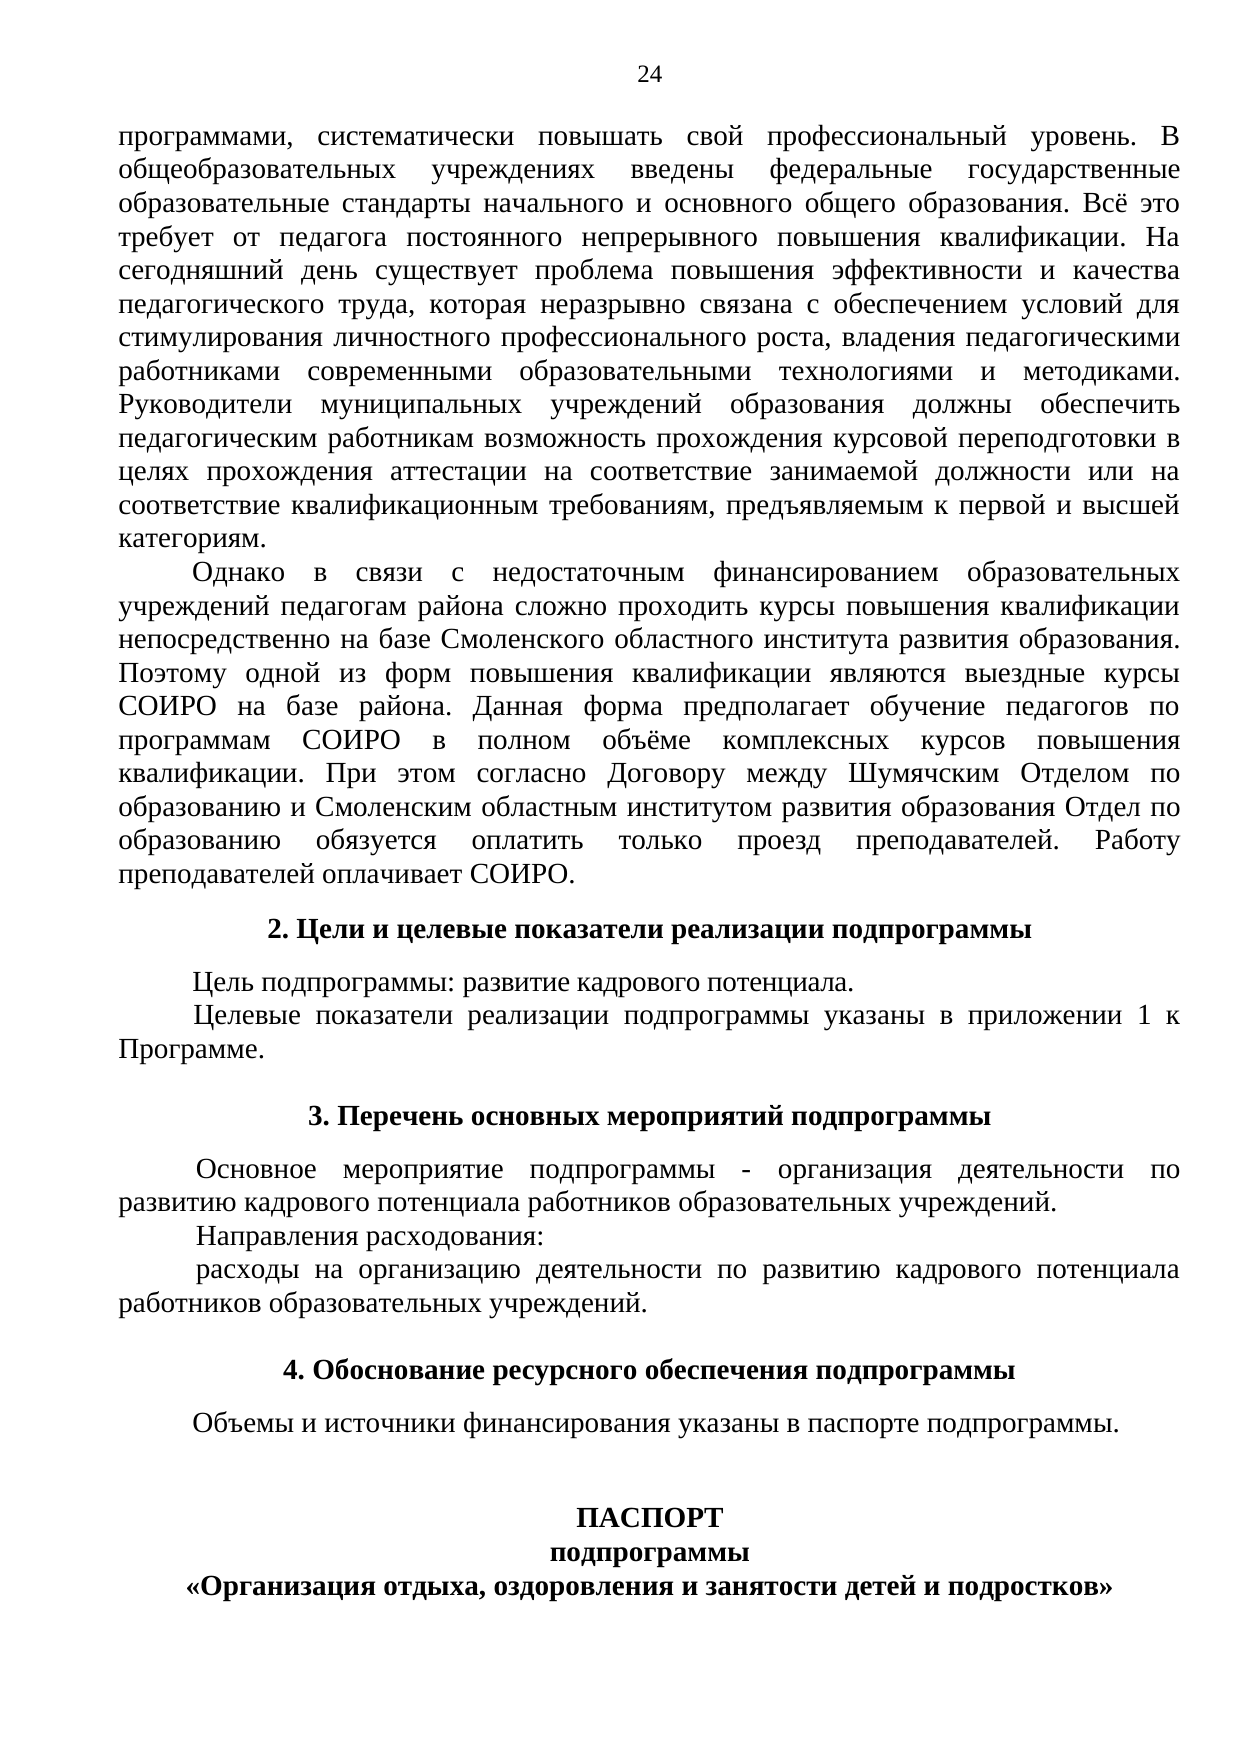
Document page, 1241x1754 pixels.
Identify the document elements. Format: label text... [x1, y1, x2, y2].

text Цель подпрограммы: развитие кадрового потенциала. [118, 964, 1181, 997]
text Объемы и источники финансирования указаны в паспорте подпрограммы. [118, 1405, 1181, 1438]
text Однако в связи с недостаточным финансированием образовательных учреждений педагогам района сложно проходить курсы повышения квалификации непосредственно на базе Смоленского областного института развития образования. Поэтому одной из форм повышения квалификации являются выездные курсы СОИРО на базе района. Данная форма предполагает обучение педагогов по программам СОИРО в полном объёме комплексных курсов повышения квалификации. При этом согласно Договору между Шумячским Отделом по образованию и Смоленским областным институтом развития образования Отдел по образованию обязуется оплатить только проезд преподавателей. Работу преподавателей оплачивает СОИРО. [118, 554, 1181, 889]
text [118, 118, 1181, 554]
text 2. Цели и целевые показатели реализации подпрограммы [118, 911, 1181, 945]
text подпрограммы [118, 1534, 1181, 1568]
text Целевые показатели реализации подпрограммы указаны в приложении 1 к Программе. [118, 997, 1181, 1064]
text 4. Обоснование ресурсного обеспечения подпрограммы [118, 1352, 1181, 1386]
text Основное мероприятие подпрограммы - организация деятельности по развитию кадрового потенциала работников образовательных учреждений. [118, 1151, 1181, 1218]
text 3. Перечень основных мероприятий подпрограммы [118, 1098, 1181, 1132]
text Направления расходования: [118, 1218, 1181, 1251]
text расходы на организацию деятельности по развитию кадрового потенциала работников образовательных учреждений. [118, 1251, 1181, 1318]
text ПАСПОРТ [118, 1501, 1181, 1534]
text «Организация отдыха, оздоровления и занятости детей и подростков» [118, 1568, 1181, 1601]
